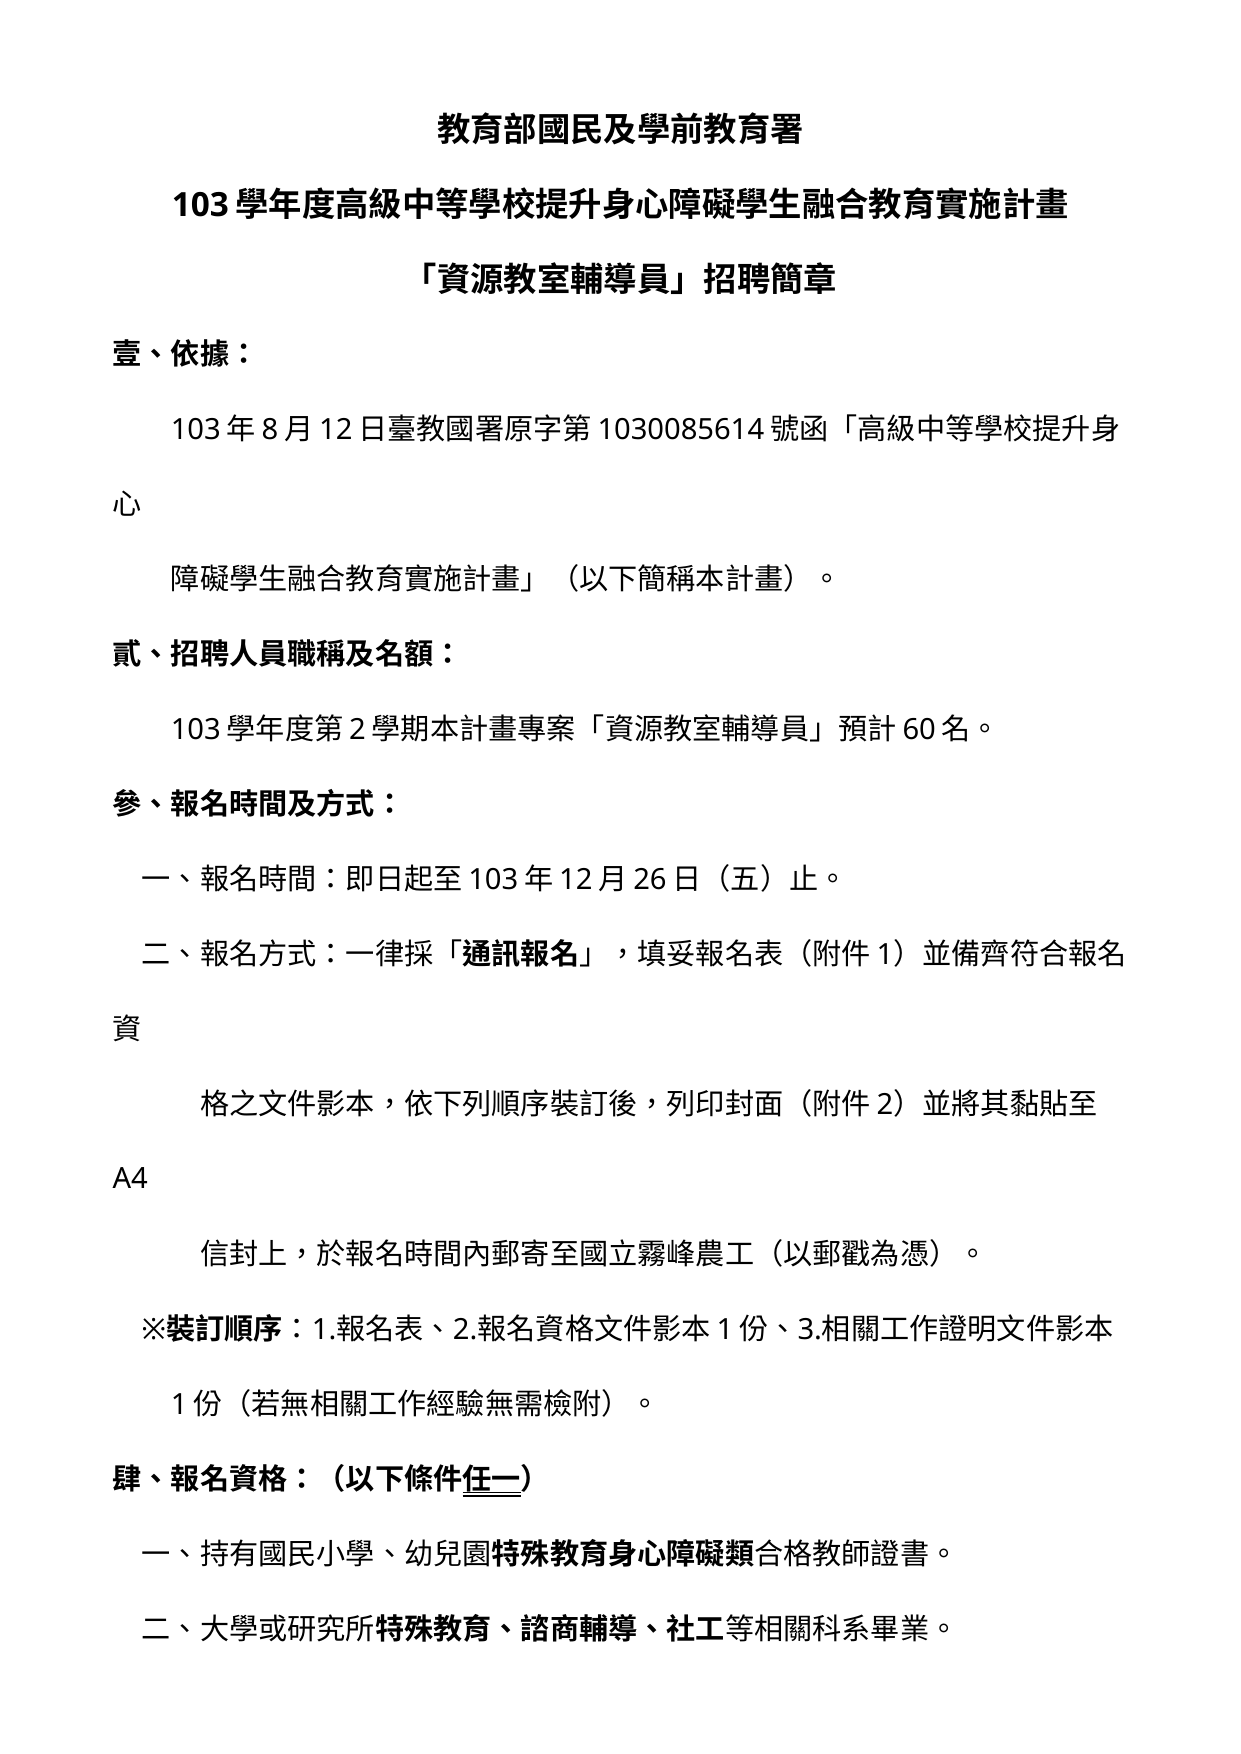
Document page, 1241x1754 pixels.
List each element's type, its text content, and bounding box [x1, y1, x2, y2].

text ※裝訂順序：1.報名表、2.報名資格文件影本1份、3.相關工作證明文件影本 [112, 1289, 1128, 1364]
text 103學年度高級中等學校提升身心障礙學生融合教育實施計畫 [112, 164, 1128, 239]
text 二、大學或研究所特殊教育、諮商輔導、社工等相關科系畢業。 [112, 1589, 1128, 1664]
text 肆、報名資格：（以下條件任一） [112, 1439, 1128, 1514]
text 1份（若無相關工作經驗無需檢附）。 [112, 1364, 1128, 1439]
text 參、報名時間及方式： [112, 764, 1128, 839]
text 一、持有國民小學、幼兒園特殊教育身心障礙類合格教師證書。 [112, 1514, 1128, 1589]
text 信封上，於報名時間內郵寄至國立霧峰農工（以郵戳為憑）。 [112, 1214, 1128, 1289]
text 教育部國民及學前教育署 [112, 89, 1128, 164]
text 一、報名時間：即日起至103年12月26日（五）止。 [112, 839, 1128, 914]
text 格之文件影本，依下列順序裝訂後，列印封面（附件2）並將其黏貼至A4 [112, 1064, 1128, 1214]
text 貳、招聘人員職稱及名額： [112, 614, 1128, 689]
text 二、報名方式：一律採「通訊報名」，填妥報名表（附件1）並備齊符合報名資 [112, 914, 1128, 1064]
text 壹、依據： [112, 314, 1128, 389]
text 障礙學生融合教育實施計畫」（以下簡稱本計畫）。 [112, 539, 1128, 614]
text 103學年度第2學期本計畫專案「資源教室輔導員」預計60名。 [112, 689, 1128, 764]
text 「資源教室輔導員」招聘簡章 [112, 239, 1128, 314]
text 103年8月12日臺教國署原字第1030085614號函「高級中等學校提升身心 [112, 389, 1128, 539]
